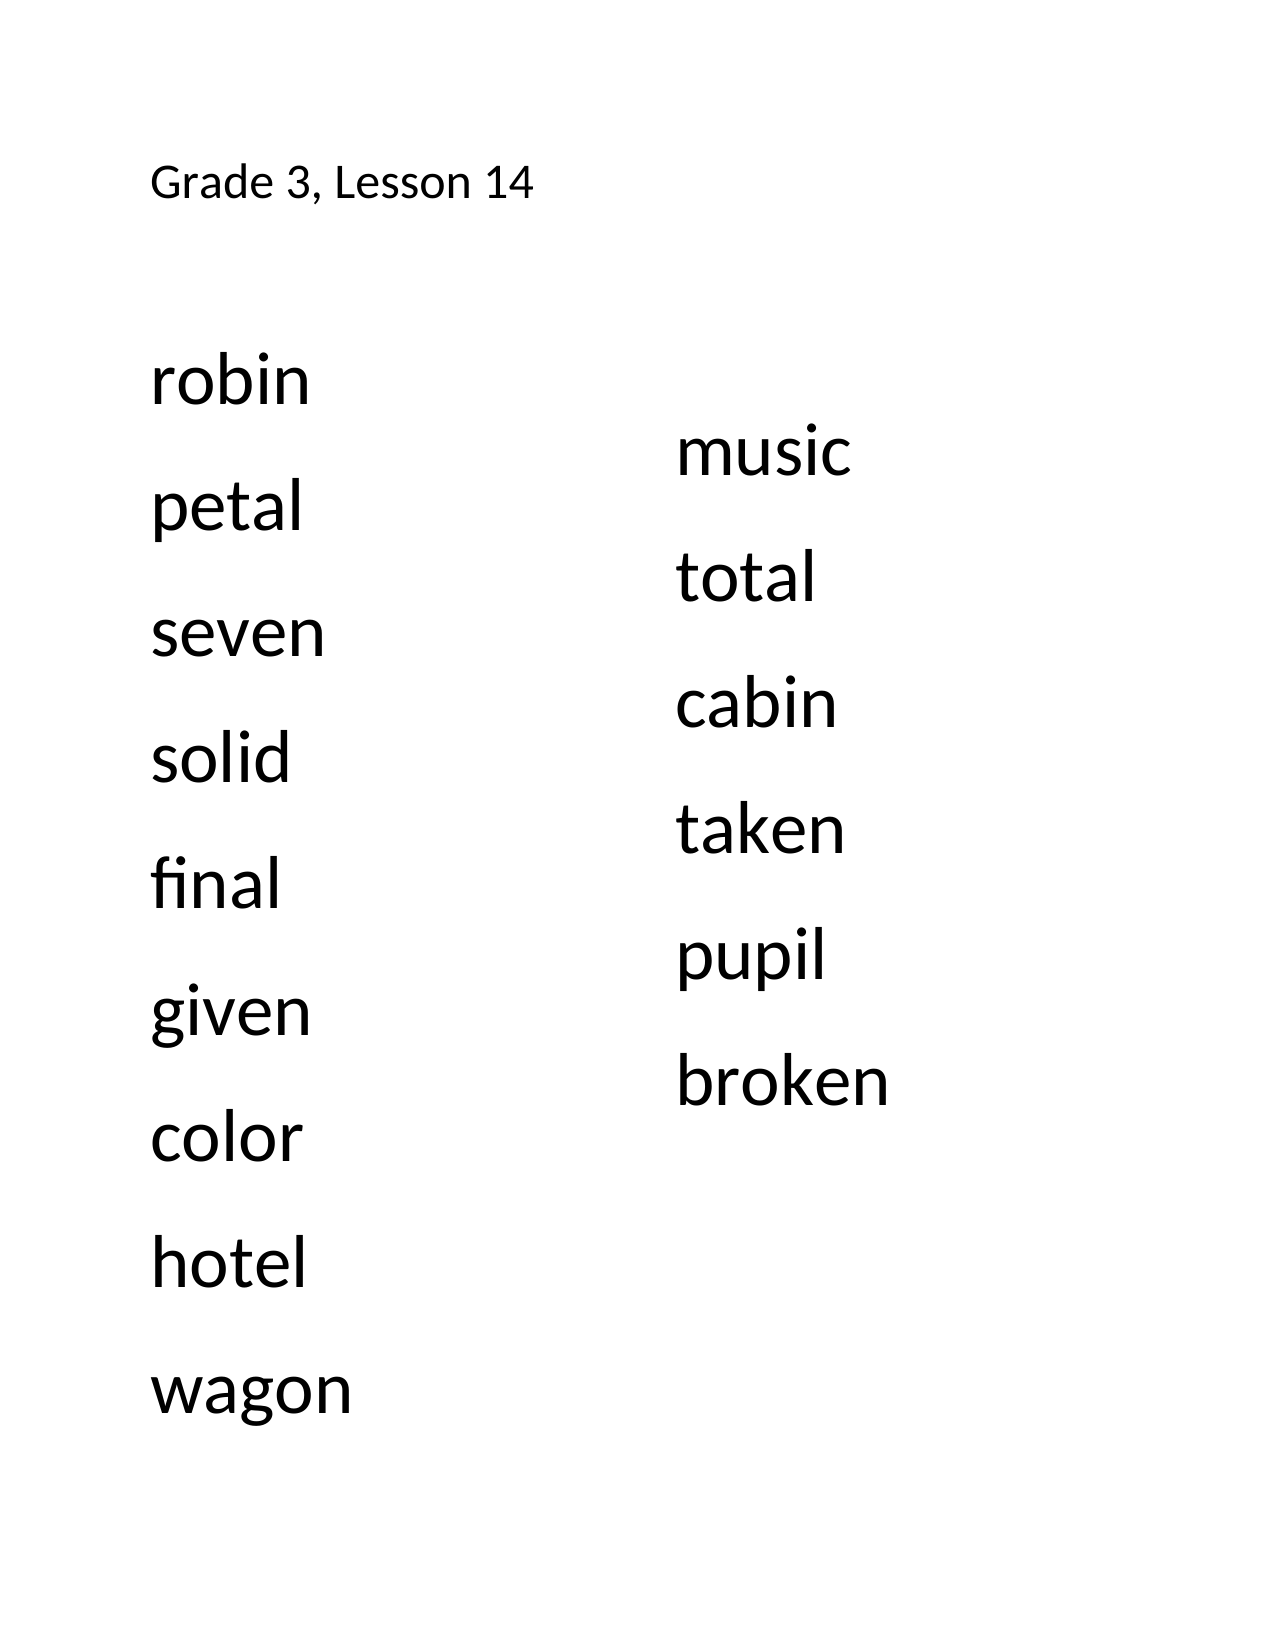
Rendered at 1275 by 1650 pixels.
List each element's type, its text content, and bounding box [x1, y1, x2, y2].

text taken [675, 780, 1125, 872]
text petal [150, 458, 600, 549]
text given [150, 962, 600, 1054]
text total [675, 528, 1125, 620]
text color [150, 1088, 600, 1180]
text hotel [150, 1214, 600, 1306]
text seven [150, 584, 600, 676]
text robin [150, 332, 600, 423]
text pupil [675, 906, 1125, 998]
text solid [150, 710, 600, 802]
text cabin [675, 654, 1125, 746]
text broken [675, 1032, 1125, 1124]
text music [675, 402, 1125, 494]
text final [150, 836, 600, 928]
text wagon [150, 1340, 600, 1432]
text Grade 3, Lesson 14 [150, 150, 600, 211]
